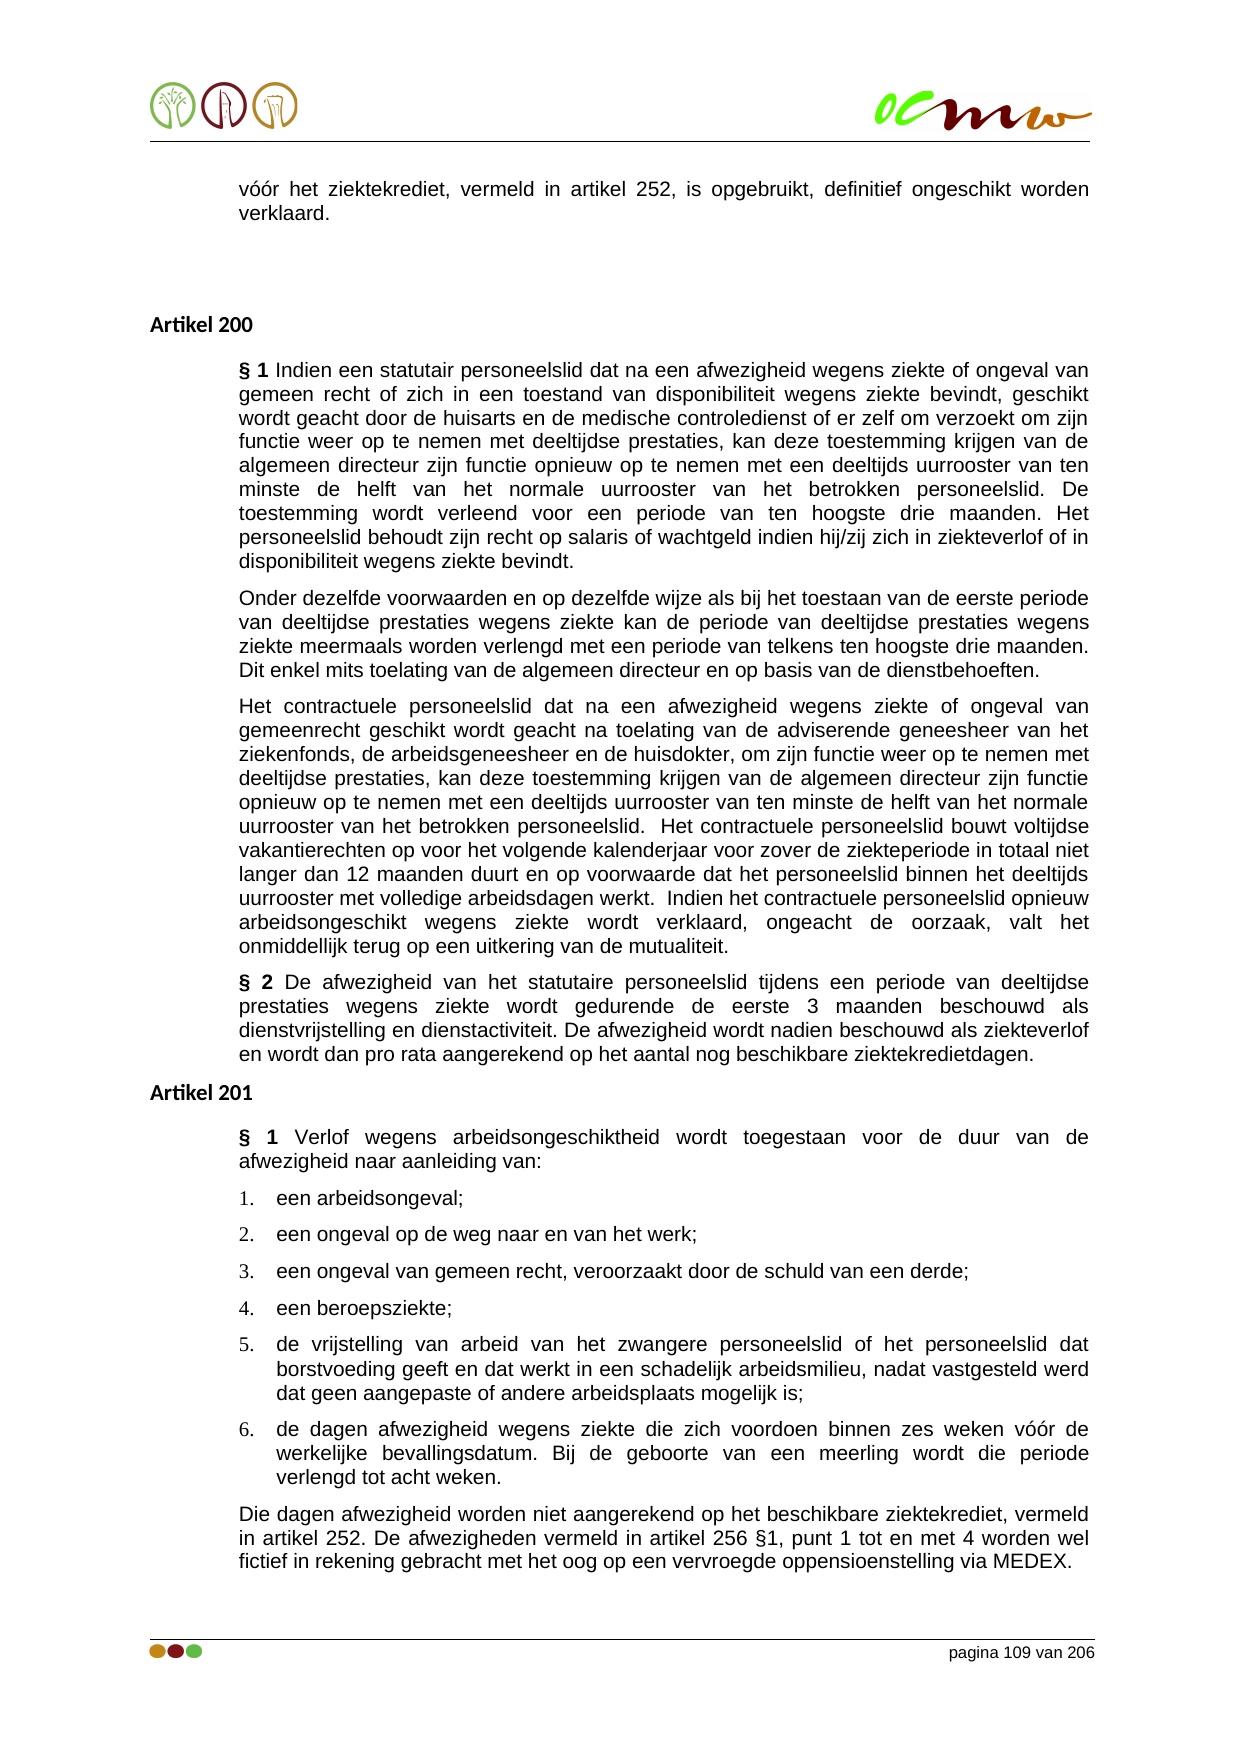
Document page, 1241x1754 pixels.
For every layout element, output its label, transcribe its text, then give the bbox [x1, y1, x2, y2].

list de vrijstelling van arbeid van het zwangere personeelslid of het personeelslid dat borstvoeding geeft en dat werkt in een schadelijk arbeidsmilieu, nadat vastgesteld werd dat geen aangepaste of andere arbeidsplaats mogelijk is; [239, 1332, 1090, 1404]
text Artikel 200 [150, 311, 1090, 338]
text Die dagen afwezigheid worden niet aangerekend op het beschikbare ziektekrediet, vermeld in artikel 252. De afwezigheden vermeld in artikel 256 §1, punt 1 tot en met 4 worden wel fictief in rekening gebracht met het oog op een vervroegde oppensioenstelling via MEDEX. [239, 1501, 1090, 1573]
text Onder dezelfde voorwaarden en op dezelfde wijze als bij het toestaan van de eerste periode van deeltijdse prestaties wegens ziekte kan de periode van deeltijdse prestaties wegens ziekte meermaals worden verlengd met een periode van telkens ten hoogste drie maanden. Dit enkel mits toelating van de algemeen directeur en op basis van de dienstbehoeften. [239, 586, 1090, 681]
list een beroepsziekte; [239, 1296, 1090, 1320]
text § 1 Verlof wegens arbeidsongeschiktheid wordt toegestaan voor de duur van de afwezigheid naar aanleiding van: [239, 1125, 1090, 1173]
picture [150, 82, 298, 129]
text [239, 177, 1090, 225]
list een ongeval van gemeen recht, veroorzaakt door de schuld van een derde; [239, 1259, 1090, 1283]
text § 2 De afwezigheid van het statutaire personeelslid tijdens een periode van deeltijdse prestaties wegens ziekte wordt gedurende de eerste 3 maanden beschouwd als dienstvrijstelling en dienstactiviteit. De afwezigheid wordt nadien beschouwd als ziekteverlof en wordt dan pro rata aangerekend op het aantal nog beschikbare ziektekredietdagen. [239, 970, 1090, 1066]
list een arbeidsongeval; [239, 1186, 1090, 1210]
list een ongeval op de weg naar en van het werk; [239, 1222, 1090, 1246]
text § 1 Indien een statutair personeelslid dat na een afwezigheid wegens ziekte of ongeval van gemeen recht of zich in een toestand van disponibiliteit wegens ziekte bevindt, geschikt wordt geacht door de huisarts en de medische controledienst of er zelf om verzoekt om zijn functie weer op te nemen met deeltijdse prestaties, kan deze toestemming krijgen van de algemeen directeur zijn functie opnieuw op te nemen met een deeltijds uurrooster van ten minste de helft van het normale uurrooster van het betrokken personeelslid. De toestemming wordt verleend voor een periode van ten hoogste drie maanden. Het personeelslid behoudt zijn recht op salaris of wachtgeld indien hij/zij zich in ziekteverlof of in disponibiliteit wegens ziekte bevindt. [239, 357, 1090, 573]
picture [150, 1645, 202, 1658]
text Artikel 201 [150, 1078, 1090, 1106]
text Het contractuele personeelslid dat na een afwezigheid wegens ziekte of ongeval van gemeenrecht geschikt wordt geacht na toelating van de adviserende geneesheer van het ziekenfonds, de arbeidsgeneesheer en de huisdokter, om zijn functie weer op te nemen met deeltijdse prestaties, kan deze toestemming krijgen van de algemeen directeur zijn functie opnieuw op te nemen met een deeltijds uurrooster van ten minste de helft van het normale uurrooster van het betrokken personeelslid. Het contractuele personeelslid bouwt voltijdse vakantierechten op voor het volgende kalenderjaar voor zover de ziekteperiode in totaal niet langer dan 12 maanden duurt en op voorwaarde dat het personeelslid binnen het deeltijds uurrooster met volledige arbeidsdagen werkt. Indien het contractuele personeelslid opnieuw arbeidsongeschikt wegens ziekte wordt verklaard, ongeacht de oorzaak, valt het onmiddellijk terug op een uitkering van de mutualiteit. [239, 694, 1090, 957]
picture [875, 91, 1093, 133]
list de dagen afwezigheid wegens ziekte die zich voordoen binnen zes weken vóór de werkelijke bevallingsdatum. Bij de geboorte van een meerling wordt die periode verlengd tot acht weken. [239, 1417, 1090, 1489]
